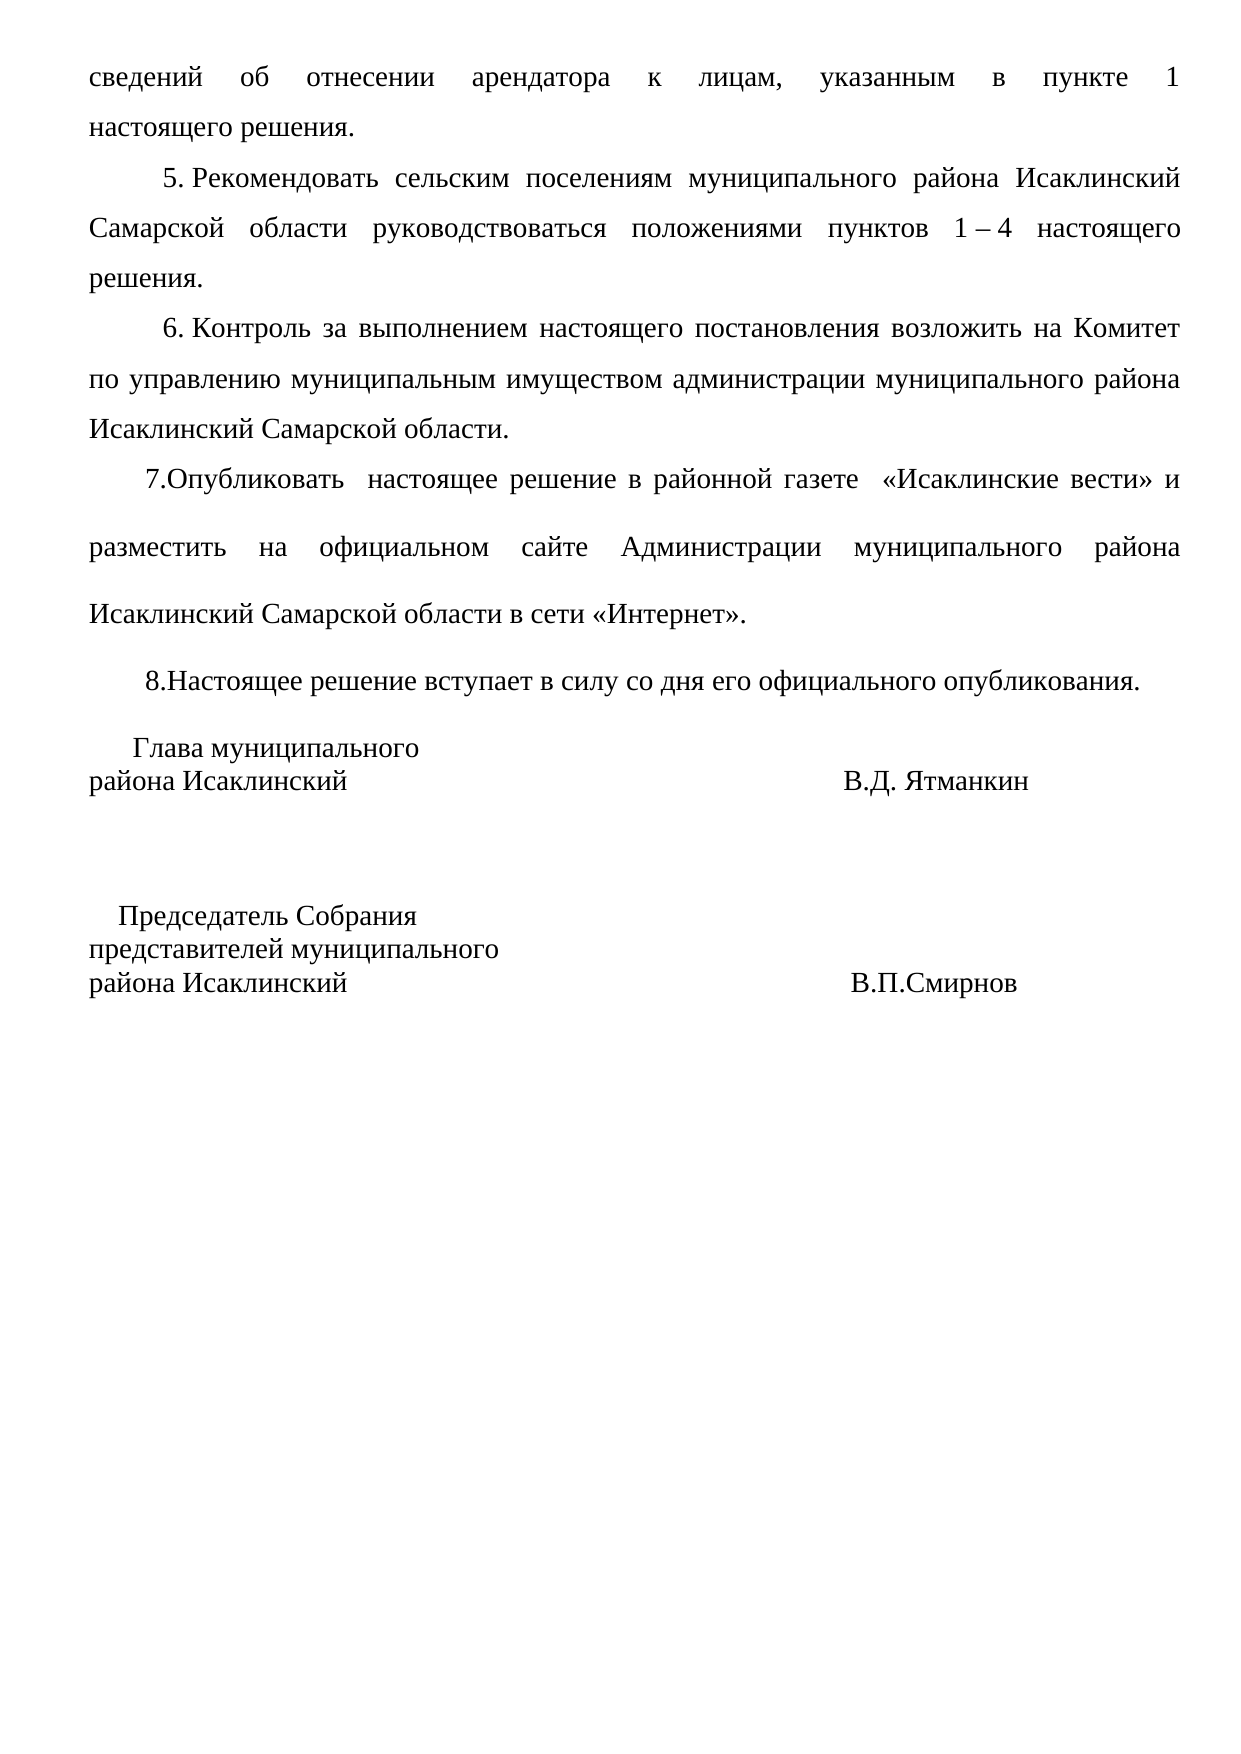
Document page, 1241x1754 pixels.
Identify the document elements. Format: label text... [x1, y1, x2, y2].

text представителей муниципального [89, 931, 1181, 965]
text 8.Настоящее решение вступает в силу со дня его официального опубликования. [89, 663, 1181, 696]
text 5. Рекомендовать сельским поселениям муниципального района Исаклинский Самарской области руководствоваться положениями пунктов 1 – 4 настоящего решения. [89, 160, 1181, 294]
text Глава муниципального [89, 730, 1181, 763]
text Председатель Собрания [89, 898, 1181, 931]
text района Исаклинский В.П.Смирнов [89, 965, 1181, 998]
text 6. Контроль за выполнением настоящего постановления возложить на Комитет по управлению муниципальным имуществом администрации муниципального района Исаклинский Самарской области. [89, 311, 1181, 445]
text района Исаклинский В.Д. Ятманкин [89, 763, 1181, 797]
text 7.Опубликовать настоящее решение в районной газете «Исаклинские вести» и разместить на официальном сайте Администрации муниципального района Исаклинский Самарской области в сети «Интернет». [89, 462, 1181, 629]
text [89, 59, 1181, 143]
